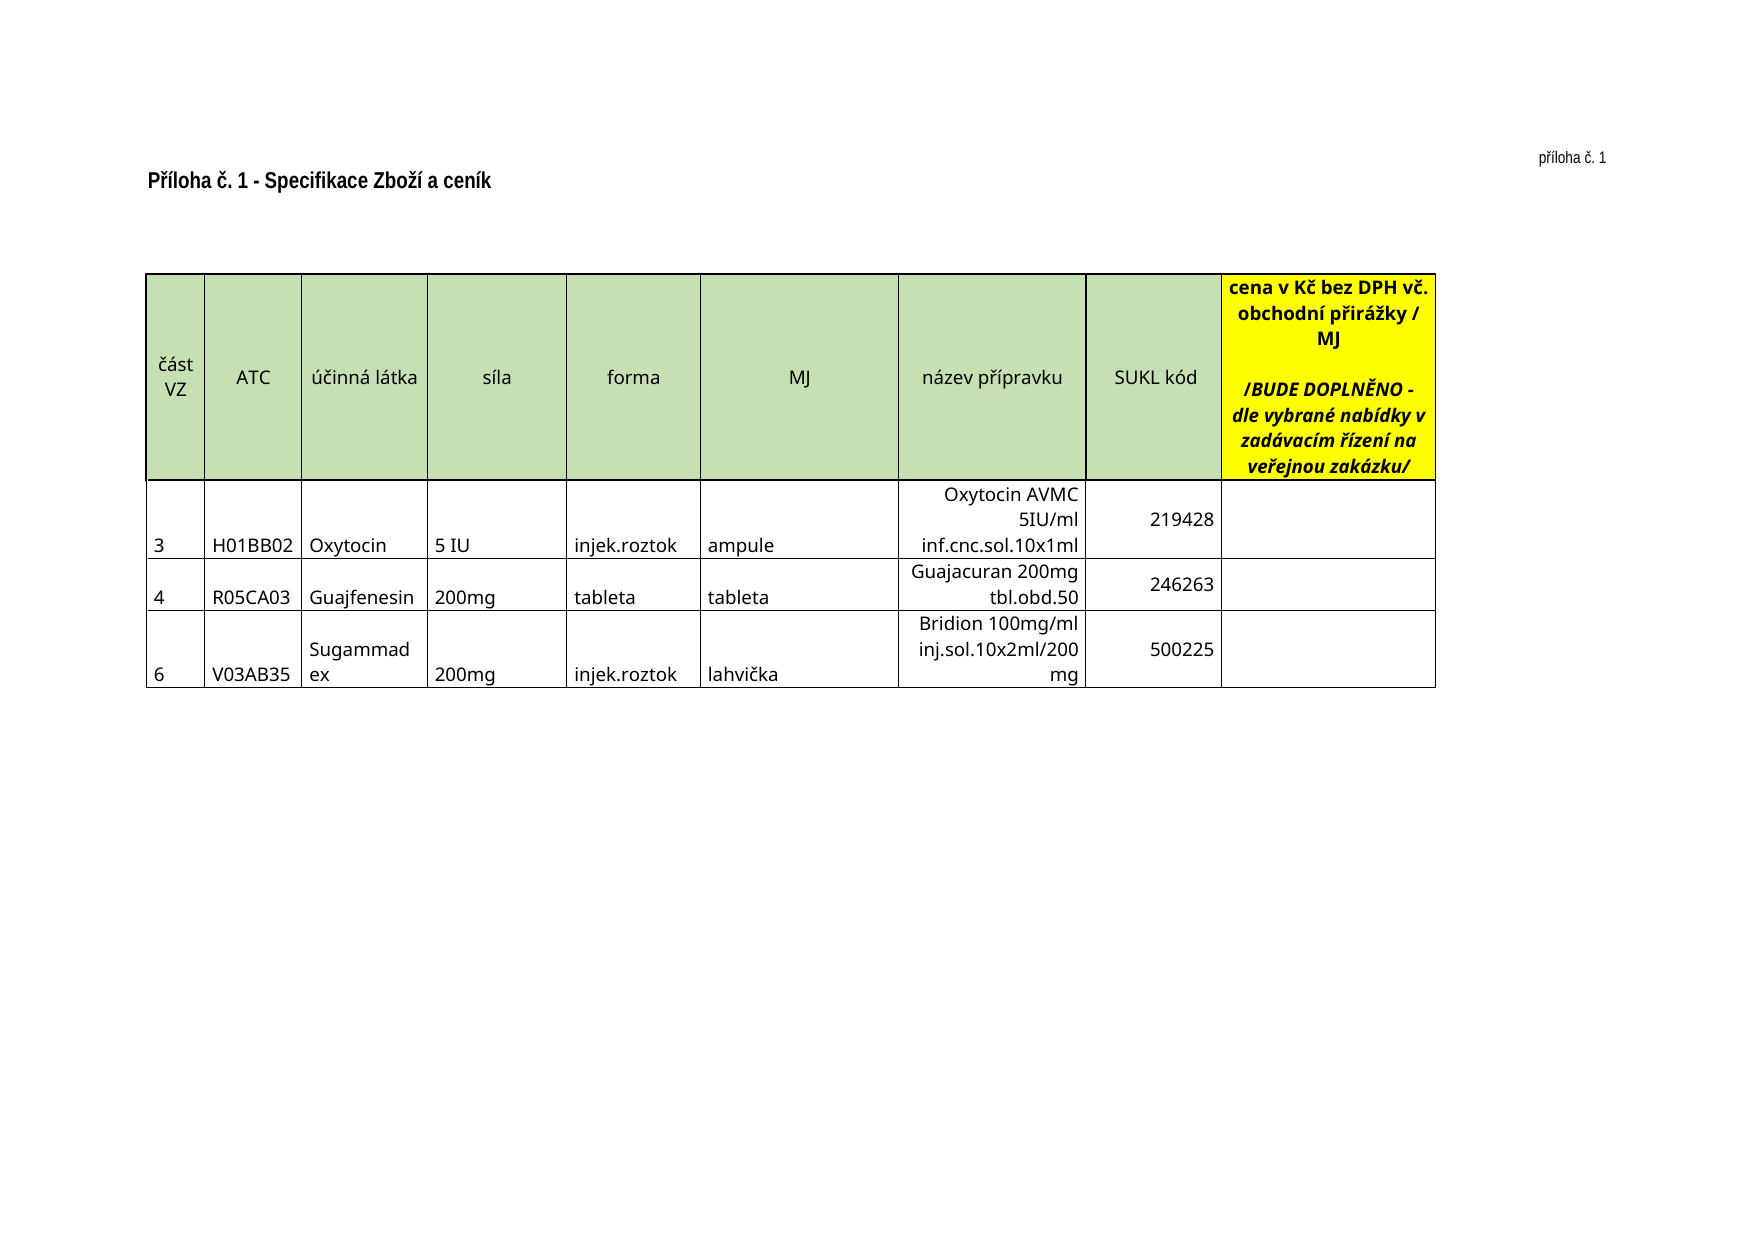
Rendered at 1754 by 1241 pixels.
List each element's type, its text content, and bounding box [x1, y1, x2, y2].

table_header název přípravku [899, 275, 1085, 479]
table_cell 3 [147, 480, 204, 557]
table_cell Guajfenesin [302, 559, 427, 609]
table_cell 4 [147, 559, 204, 609]
table_cell [1222, 611, 1435, 687]
table_cell 6 [147, 611, 204, 687]
table_header účinná látka [302, 275, 427, 479]
table_cell Sugammadex [302, 611, 427, 687]
table_cell V03AB35 [205, 611, 301, 687]
table_header část VZ [147, 275, 204, 479]
table_header cena v Kč bez DPH vč. obchodní přirážky / MJ /BUDE DOPLNĚNO - dle vybrané nabídky v zadávacím řízení na veřejnou zakázku/ [1222, 275, 1435, 479]
table_cell 219428 [1086, 481, 1221, 557]
table_cell R05CA03 [205, 559, 301, 609]
table_cell 5 IU [428, 481, 566, 557]
table_cell lahvička [701, 611, 898, 687]
table_cell Guajacuran 200mg tbl.obd.50 [899, 559, 1085, 609]
table_cell 200mg [428, 559, 566, 609]
table_cell 200mg [428, 611, 566, 687]
table_header forma [567, 275, 700, 479]
table_cell injek.roztok [567, 611, 700, 687]
table_header síla [428, 275, 566, 479]
table_header MJ [701, 275, 898, 479]
table_cell ampule [701, 481, 898, 557]
table_cell tableta [567, 559, 700, 609]
table_cell 246263 [1086, 559, 1221, 609]
table_cell tableta [701, 559, 898, 609]
table_cell H01BB02 [205, 481, 301, 557]
table_cell Oxytocin AVMC 5IU/ml inf.cnc.sol.10x1ml [899, 481, 1085, 557]
table_cell [1222, 481, 1435, 557]
table_cell [1222, 559, 1435, 609]
text Příloha č. 1 - Specifikace Zboží a ceník [148, 167, 1606, 193]
table_header SUKL kód [1087, 275, 1221, 479]
table_cell Oxytocin [302, 481, 427, 557]
table_header ATC [205, 275, 301, 479]
table_cell injek.roztok [567, 481, 700, 557]
table_cell Bridion 100mg/ml inj.sol.10x2ml/200mg [899, 611, 1085, 687]
table_cell 500225 [1086, 611, 1221, 687]
text příloha č. 1 [148, 148, 1606, 167]
